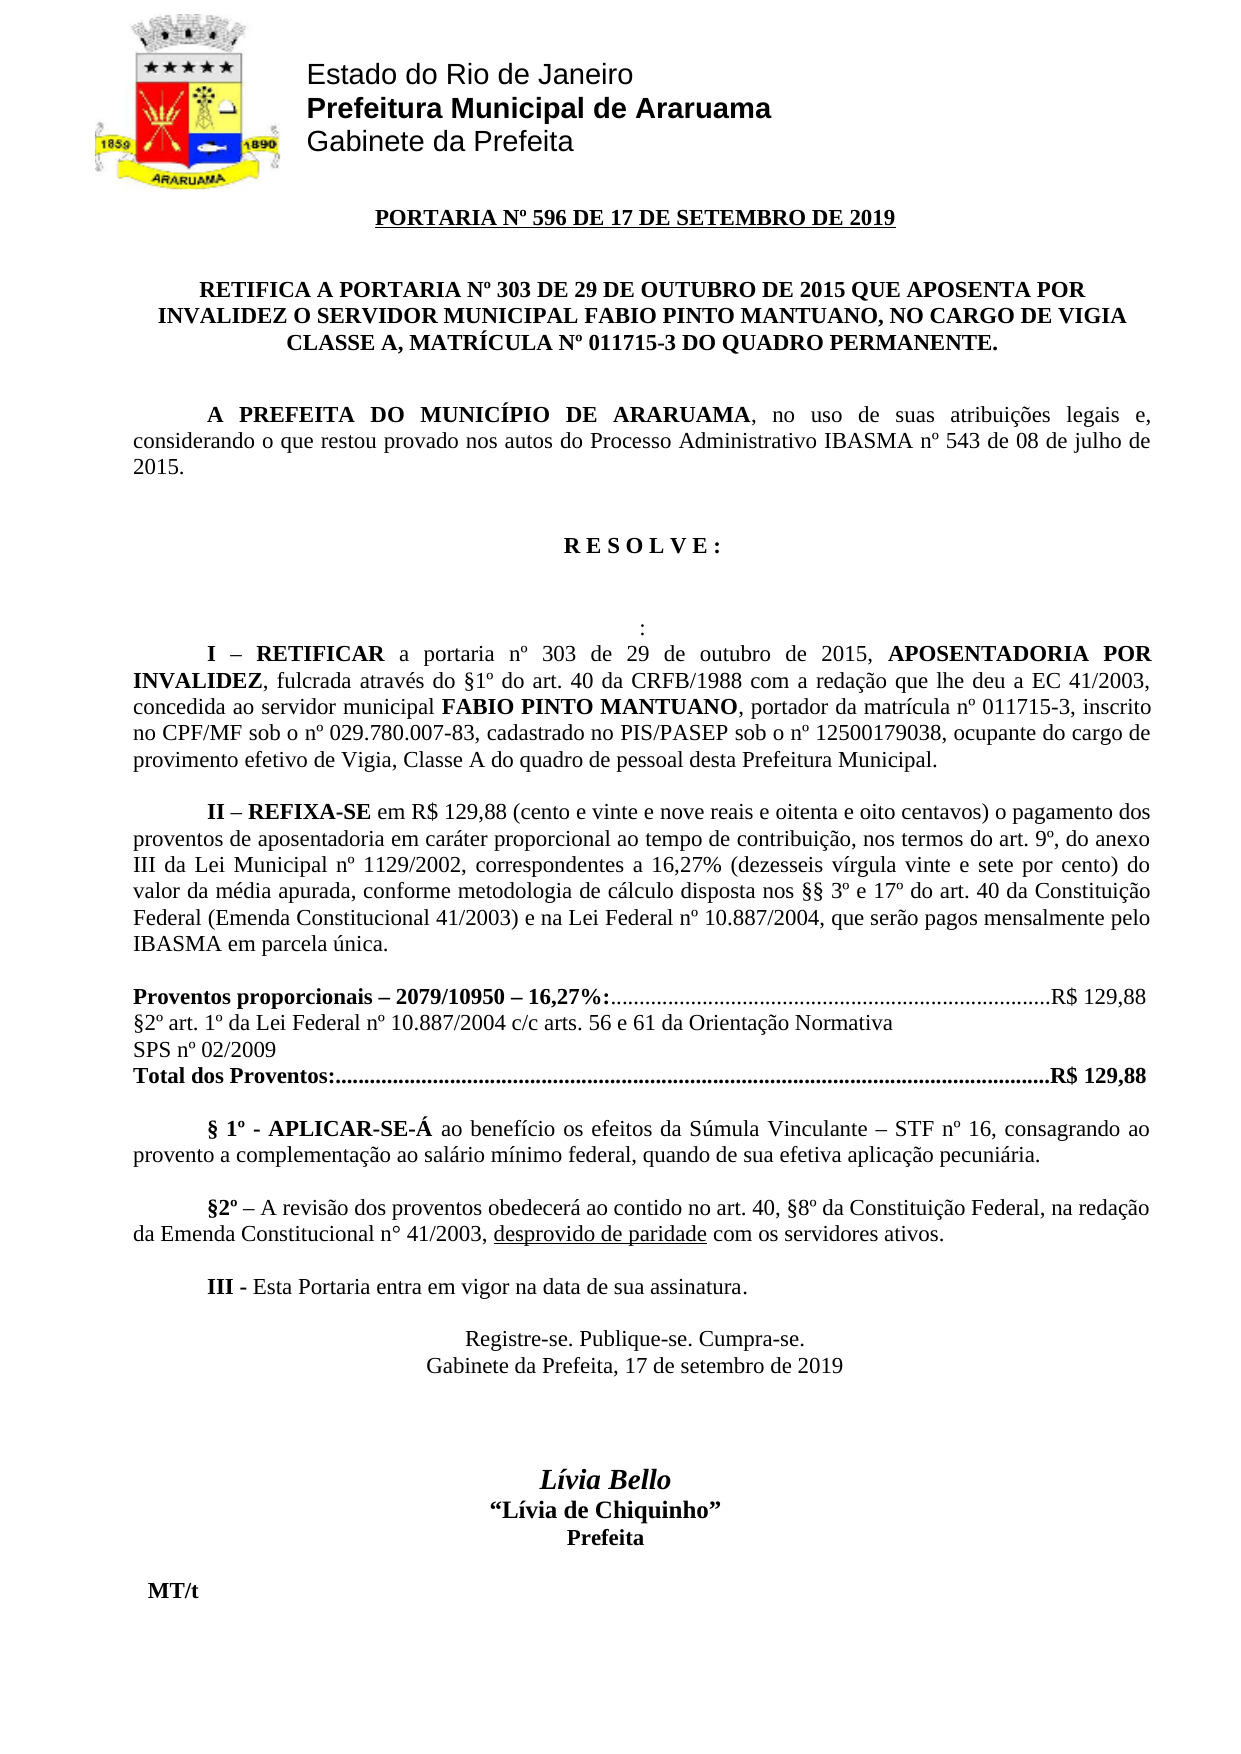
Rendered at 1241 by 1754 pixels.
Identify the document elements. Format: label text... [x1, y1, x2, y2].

picture [95, 14, 287, 200]
text RETIFICA A PORTARIA Nº 303 DE 29 DE OUTUBRO DE 2015 QUE APOSENTA POR INVALIDEZ O SERVIDOR MUNICIPAL FABIO PINTO MANTUANO, NO CARGO DE VIGIA CLASSE A, MATRÍCULA Nº 011715-3 DO QUADRO PERMANENTE. [133, 276, 1152, 355]
text Prefeita [148, 1524, 1063, 1551]
text MT/t [148, 1577, 1063, 1603]
text §2º – A revisão dos proventos obedecerá ao contido no art. 40, §8º da Constituição Federal, na redação da Emenda Constitucional n° 41/2003, desprovido de paridade com os servidores ativos. [133, 1194, 1152, 1246]
text §2º art. 1º da Lei Federal nº 10.887/2004 c/c arts. 56 e 61 da Orientação Normativa [133, 1009, 1152, 1036]
text Total dos Proventos:.............................................................................................................................R$ 129,88 [133, 1062, 1152, 1088]
text Lívia Bello [148, 1462, 1063, 1496]
text Registre-se. Publique-se. Cumpra-se. [118, 1326, 1152, 1352]
text “Lívia de Chiquinho” [148, 1496, 1063, 1524]
text § 1º - APLICAR-SE-Á ao benefício os efeitos da Súmula Vinculante – STF nº 16, consagrando ao provento a complementação ao salário mínimo federal, quando de sua efetiva aplicação pecuniária. [133, 1115, 1152, 1167]
text PORTARIA Nº 596 DE 17 DE SETEMBRO DE 2019 [118, 204, 1152, 231]
text Gabinete da Prefeita, 17 de setembro de 2019 [118, 1352, 1152, 1378]
text : [133, 614, 1152, 640]
text A PREFEITA DO MUNICÍPIO DE ARARUAMA, no uso de suas atribuições legais e, considerando o que restou provado nos autos do Processo Administrativo IBASMA nº 543 de 08 de julho de 2015. [133, 401, 1152, 480]
text II – REFIXA-SE em R$ 129,88 (cento e vinte e nove reais e oitenta e oito centavos) o pagamento dos proventos de aposentadoria em caráter proporcional ao tempo de contribuição, nos termos do art. 9º, do anexo III da Lei Municipal nº 1129/2002, correspondentes a 16,27% (dezesseis vírgula vinte e sete por cento) do valor da média apurada, conforme metodologia de cálculo disposta nos §§ 3º e 17º do art. 40 da Constituição Federal (Emenda Constitucional 41/2003) e na Lei Federal nº 10.887/2004, que serão pagos mensalmente pelo IBASMA em parcela única. [133, 798, 1152, 957]
text Proventos proporcionais – 2079/10950 – 16,27%:.............................................................................R$ 129,88 [133, 983, 1152, 1009]
text III - Esta Portaria entra em vigor na data de sua assinatura. [133, 1273, 1152, 1299]
text I – RETIFICAR a portaria nº 303 de 29 de outubro de 2015, APOSENTADORIA POR INVALIDEZ, fulcrada através do §1º do art. 40 da CRFB/1988 com a redação que lhe deu a EC 41/2003, concedida ao servidor municipal FABIO PINTO MANTUANO, portador da matrícula nº 011715-3, inscrito no CPF/MF sob o nº 029.780.007-83, cadastrado no PIS/PASEP sob o nº 12500179038, ocupante do cargo de provimento efetivo de Vigia, Classe A do quadro de pessoal desta Prefeitura Municipal. [133, 640, 1152, 772]
text R E S O L V E : [133, 532, 1152, 559]
text SPS nº 02/2009 [133, 1036, 1152, 1062]
